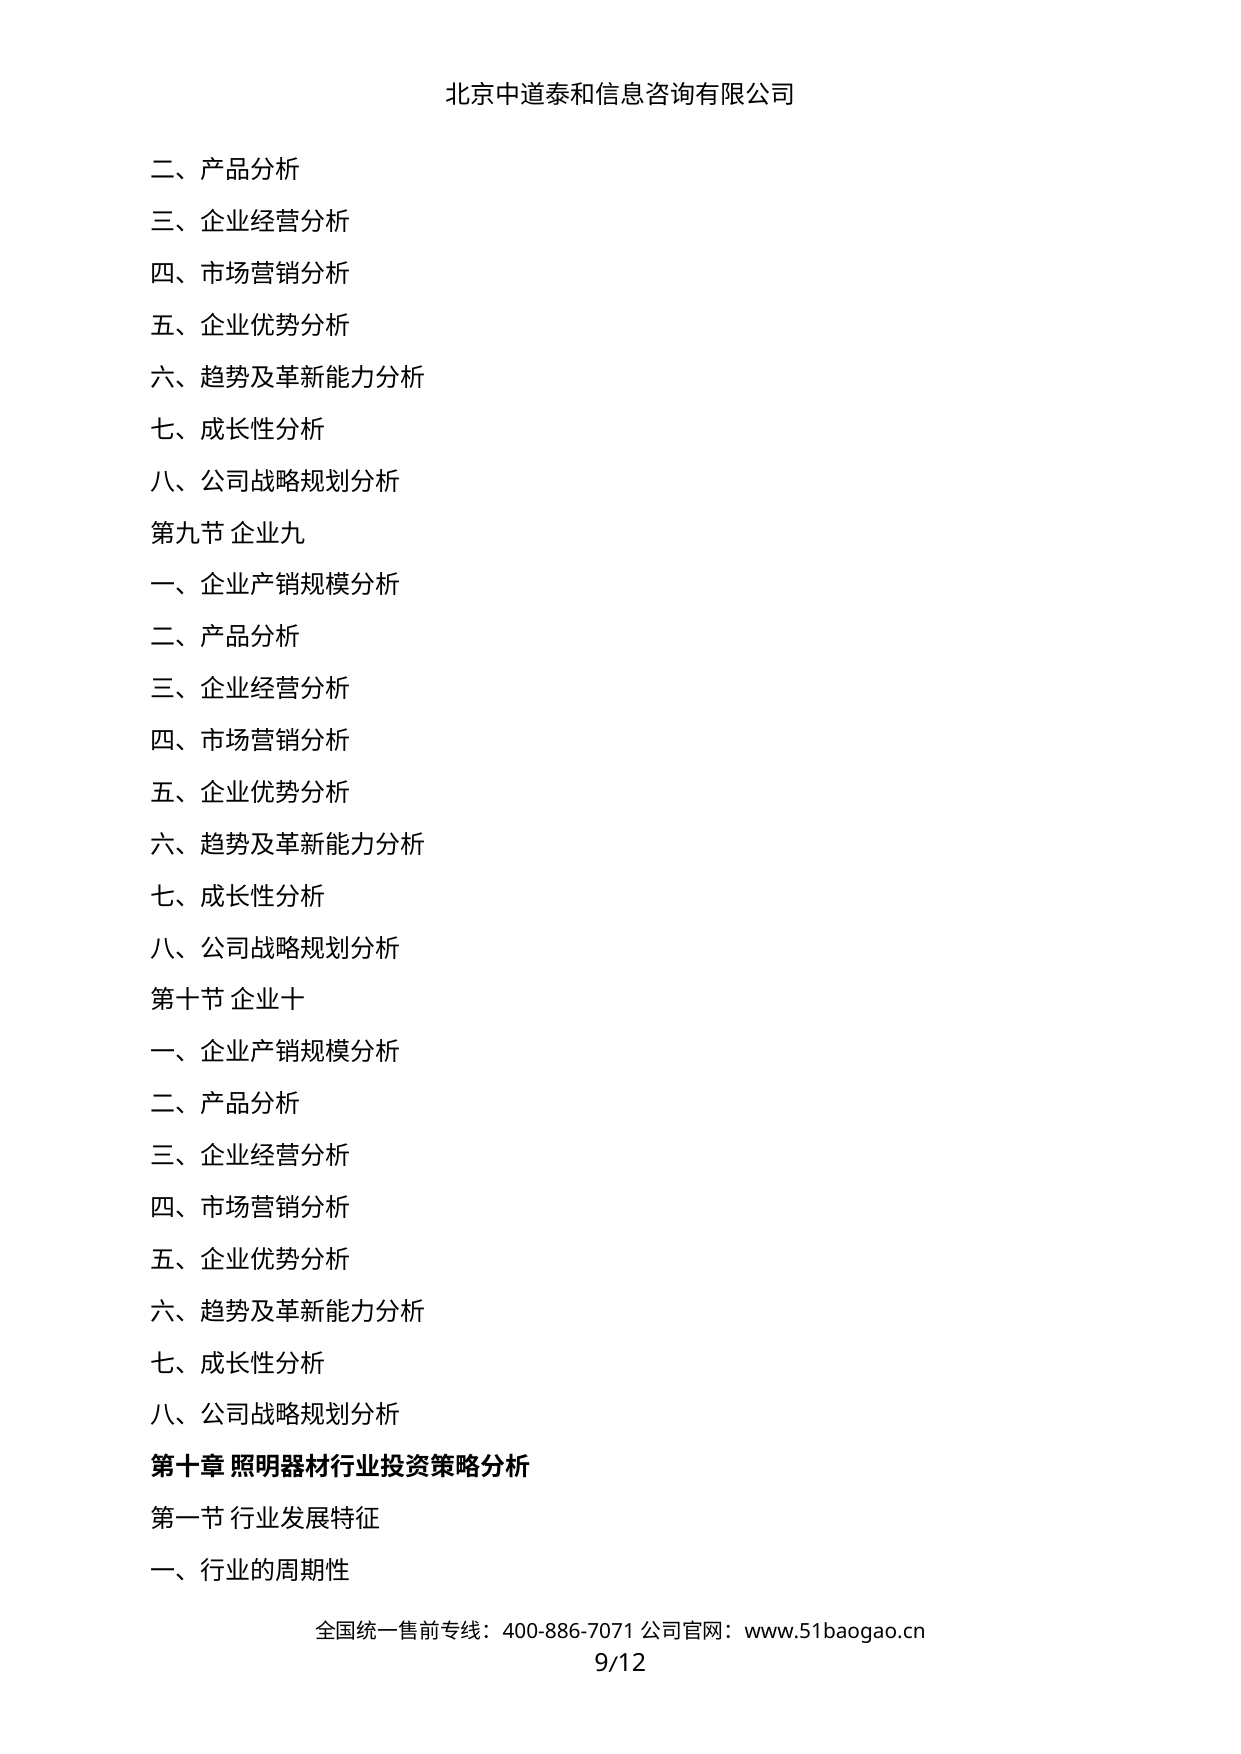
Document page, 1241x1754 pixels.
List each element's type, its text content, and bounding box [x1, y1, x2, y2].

text 八、公司战略规划分析 [150, 461, 1090, 497]
text 四、市场营销分析 [150, 721, 1090, 757]
text 八、公司战略规划分析 [150, 928, 1090, 964]
text 七、成长性分析 [150, 409, 1090, 446]
text 五、企业优势分析 [150, 1239, 1090, 1276]
text 三、企业经营分析 [150, 1136, 1090, 1172]
text 二、产品分析 [150, 1084, 1090, 1120]
text 一、企业产销规模分析 [150, 565, 1090, 601]
text 六、趋势及革新能力分析 [150, 357, 1090, 394]
text 二、产品分析 [150, 150, 1090, 186]
text 一、行业的周期性 [150, 1551, 1090, 1587]
text 六、趋势及革新能力分析 [150, 1291, 1090, 1327]
text 八、公司战略规划分析 [150, 1395, 1090, 1431]
text 第十节 企业十 [150, 980, 1090, 1016]
text 第九节 企业九 [150, 513, 1090, 549]
text 六、趋势及革新能力分析 [150, 824, 1090, 861]
text 四、市场营销分析 [150, 1187, 1090, 1224]
text 五、企业优势分析 [150, 772, 1090, 809]
text 二、产品分析 [150, 617, 1090, 653]
text 五、企业优势分析 [150, 306, 1090, 342]
text 三、企业经营分析 [150, 669, 1090, 705]
text 四、市场营销分析 [150, 254, 1090, 290]
text 第一节 行业发展特征 [150, 1499, 1090, 1535]
text 一、企业产销规模分析 [150, 1032, 1090, 1068]
text 第十章 照明器材行业投资策略分析 [150, 1447, 1090, 1483]
text 七、成长性分析 [150, 1343, 1090, 1379]
text 七、成长性分析 [150, 876, 1090, 912]
text 三、企业经营分析 [150, 202, 1090, 238]
